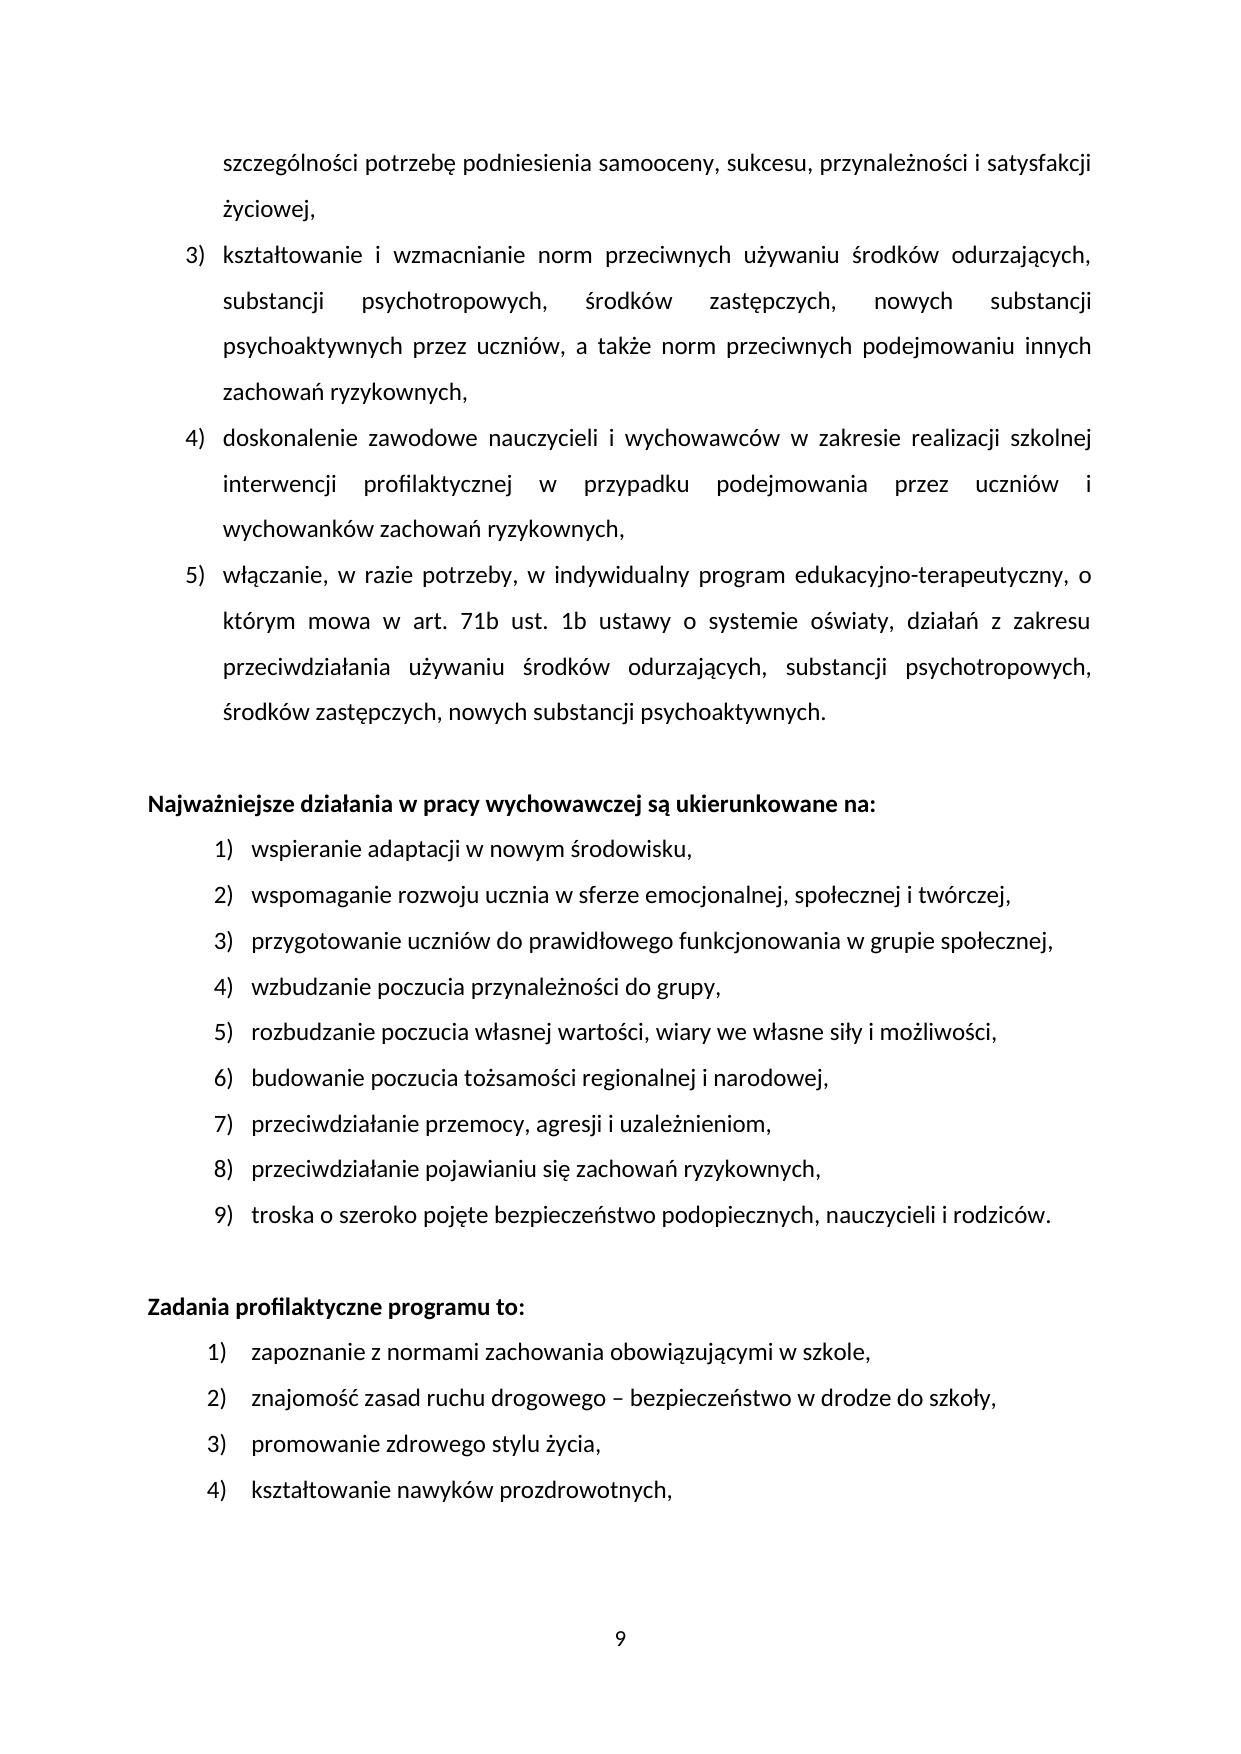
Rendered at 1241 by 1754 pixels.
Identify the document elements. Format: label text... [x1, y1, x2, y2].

list rozbudzanie poczucia własnej wartości, wiary we własne siły i możliwości, [213, 1016, 1093, 1047]
list promowanie zdrowego stylu życia, [207, 1428, 1093, 1458]
list zapoznanie z normami zachowania obowiązującymi w szkole, [207, 1337, 1093, 1367]
list wspomaganie rozwoju ucznia w sferze emocjonalnej, społecznej i twórczej, [213, 879, 1093, 910]
list przeciwdziałanie przemocy, agresji i uzależnieniom, [213, 1108, 1093, 1138]
list Najważniejsze działania w pracy wychowawczej są ukierunkowane na: [148, 788, 1093, 818]
list kształtowanie i wzmacnianie norm przeciwnych używaniu środków odurzających, substancji psychotropowych, środków zastępczych, nowych substancji psychoaktywnych przez uczniów, a także norm przeciwnych podejmowaniu innych zachowań ryzykownych, [185, 239, 1093, 407]
list znajomość zasad ruchu drogowego – bezpieczeństwo w drodze do szkoły, [207, 1382, 1093, 1413]
list wspieranie adaptacji w nowym środowisku, [213, 833, 1093, 864]
list budowanie poczucia tożsamości regionalnej i narodowej, [213, 1062, 1093, 1093]
list włączanie, w razie potrzeby, w indywidualny program edukacyjno-terapeutyczny, o którym mowa w art. 71b ust. 1b ustawy o systemie oświaty, działań z zakresu przeciwdziałania używaniu środków odurzających, substancji psychotropowych, środków zastępczych, nowych substancji psychoaktywnych. [185, 559, 1093, 727]
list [185, 148, 1093, 224]
list doskonalenie zawodowe nauczycieli i wychowawców w zakresie realizacji szkolnej interwencji profilaktycznej w przypadku podejmowania przez uczniów i wychowanków zachowań ryzykownych, [185, 422, 1093, 544]
list wzbudzanie poczucia przynależności do grupy, [213, 971, 1093, 1001]
list troska o szeroko pojęte bezpieczeństwo podopiecznych, nauczycieli i rodziców. [213, 1199, 1093, 1230]
text Zadania profilaktyczne programu to: [148, 1291, 1093, 1321]
list przeciwdziałanie pojawianiu się zachowań ryzykownych, [213, 1154, 1093, 1184]
list kształtowanie nawyków prozdrowotnych, [207, 1474, 1093, 1504]
list przygotowanie uczniów do prawidłowego funkcjonowania w grupie społecznej, [213, 925, 1093, 956]
